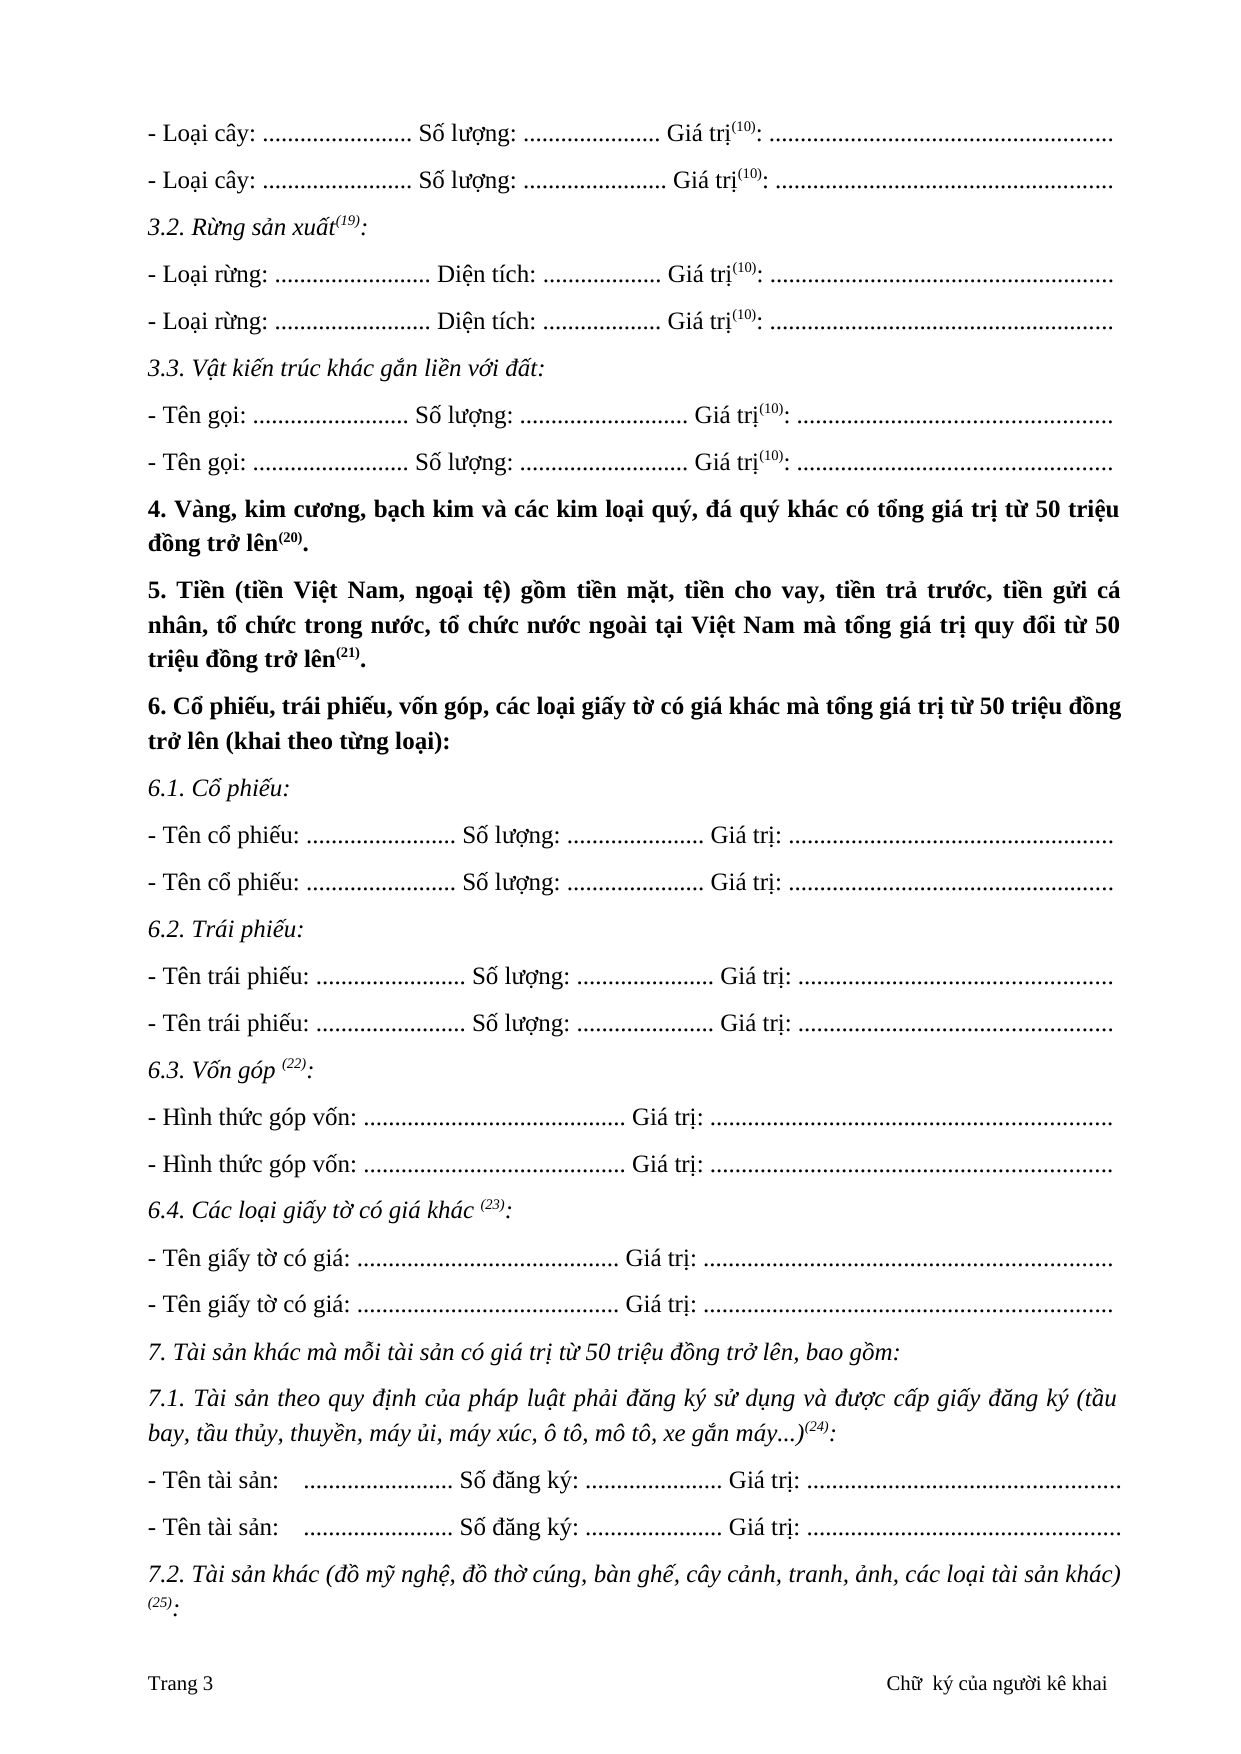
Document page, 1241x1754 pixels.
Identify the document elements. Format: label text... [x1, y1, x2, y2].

text 6.2. Trái phiếu: [148, 914, 1122, 942]
text 3.3. Vật kiến trúc khác gắn liền với đất: [148, 353, 1122, 382]
text - Hình thức góp vốn: .......................................... Giá trị: ................................. [148, 1149, 1122, 1177]
text 6.3. Vốn góp (22): [148, 1055, 1122, 1083]
text - Hình thức góp vốn: .......................................... Giá trị: ................................ [148, 1102, 1122, 1130]
text 7.1. Tài sản theo quy định của pháp luật phải đăng ký sử dụng và được cấp giấy đăng ký (tầu bay, tầu thủy, thuyền, máy ủi, máy xúc, ô tô, mô tô, xe gắn máy...)(24): [148, 1383, 1122, 1447]
text 7. Tài sản khác mà mỗi tài sản có giá trị từ 50 triệu đồng trở lên, bao gồm: [148, 1337, 1122, 1365]
text 6. Cổ phiếu, trái phiếu, vốn góp, các loại giấy tờ có giá khác mà tổng giá trị từ 50 triệu đồng trở lên (khai theo từng loại): [148, 691, 1122, 754]
text - Loại rừng: ......................... Diện tích: ................... Giá trị(10): ......................... [148, 259, 1122, 288]
text - Tên giấy tờ có giá: .......................................... Giá trị: ................................ [148, 1289, 1122, 1318]
text - Tên gọi: ......................... Số lượng: ........................... Giá trị(10): ...................... [148, 400, 1122, 429]
text - Tên trái phiếu: ........................ Số lượng: ...................... Giá trị: ........................ [148, 1008, 1122, 1036]
text 5. Tiền (tiền Việt Nam, ngoại tệ) gồm tiền mặt, tiền cho vay, tiền trả trước, tiền gửi cá nhân, tổ chức trong nước, tổ chức nước ngoài tại Việt Nam mà tổng giá trị quy đổi từ 50 triệu đồng trở lên(21). [148, 575, 1122, 673]
text 3.2. Rừng sản xuất(19): [148, 212, 1122, 241]
text 4. Vàng, kim cương, bạch kim và các kim loại quý, đá quý khác có tổng giá trị từ 50 triệu đồng trở lên(20). [148, 494, 1122, 557]
text - Tên gọi: ......................... Số lượng: ........................... Giá trị(10): ...................... [148, 447, 1122, 476]
text - Tên trái phiếu: ........................ Số lượng: ...................... Giá trị: ........................ [148, 961, 1122, 989]
text - Tên cổ phiếu: ........................ Số lượng: ...................... Giá trị: ........................ [148, 867, 1122, 896]
text 6.1. Cổ phiếu: [148, 773, 1122, 802]
text - Tên tài sản: ........................ Số đăng ký: ...................... Giá trị: ........................ [148, 1465, 1122, 1494]
text - Tên giấy tờ có giá: .......................................... Giá trị: ................................ [148, 1243, 1122, 1271]
text 7.2. Tài sản khác (đồ mỹ nghệ, đồ thờ cúng, bàn ghế, cây cảnh, tranh, ảnh, các loại tài sản khác)(25): [148, 1559, 1122, 1622]
text - Tên cổ phiếu: ........................ Số lượng: ...................... Giá trị: ........................ [148, 820, 1122, 848]
text - Loại cây: ........................ Số lượng: ....................... Giá trị(10): ...................... [148, 165, 1122, 194]
text - Loại cây: ........................ Số lượng: ...................... Giá trị(10): ........................ [148, 118, 1122, 147]
text 6.4. Các loại giấy tờ có giá khác (23): [148, 1196, 1122, 1224]
text - Tên tài sản: ........................ Số đăng ký: ...................... Giá trị: ........................ [148, 1512, 1122, 1541]
text - Loại rừng: ......................... Diện tích: ................... Giá trị(10): ......................... [148, 306, 1122, 335]
